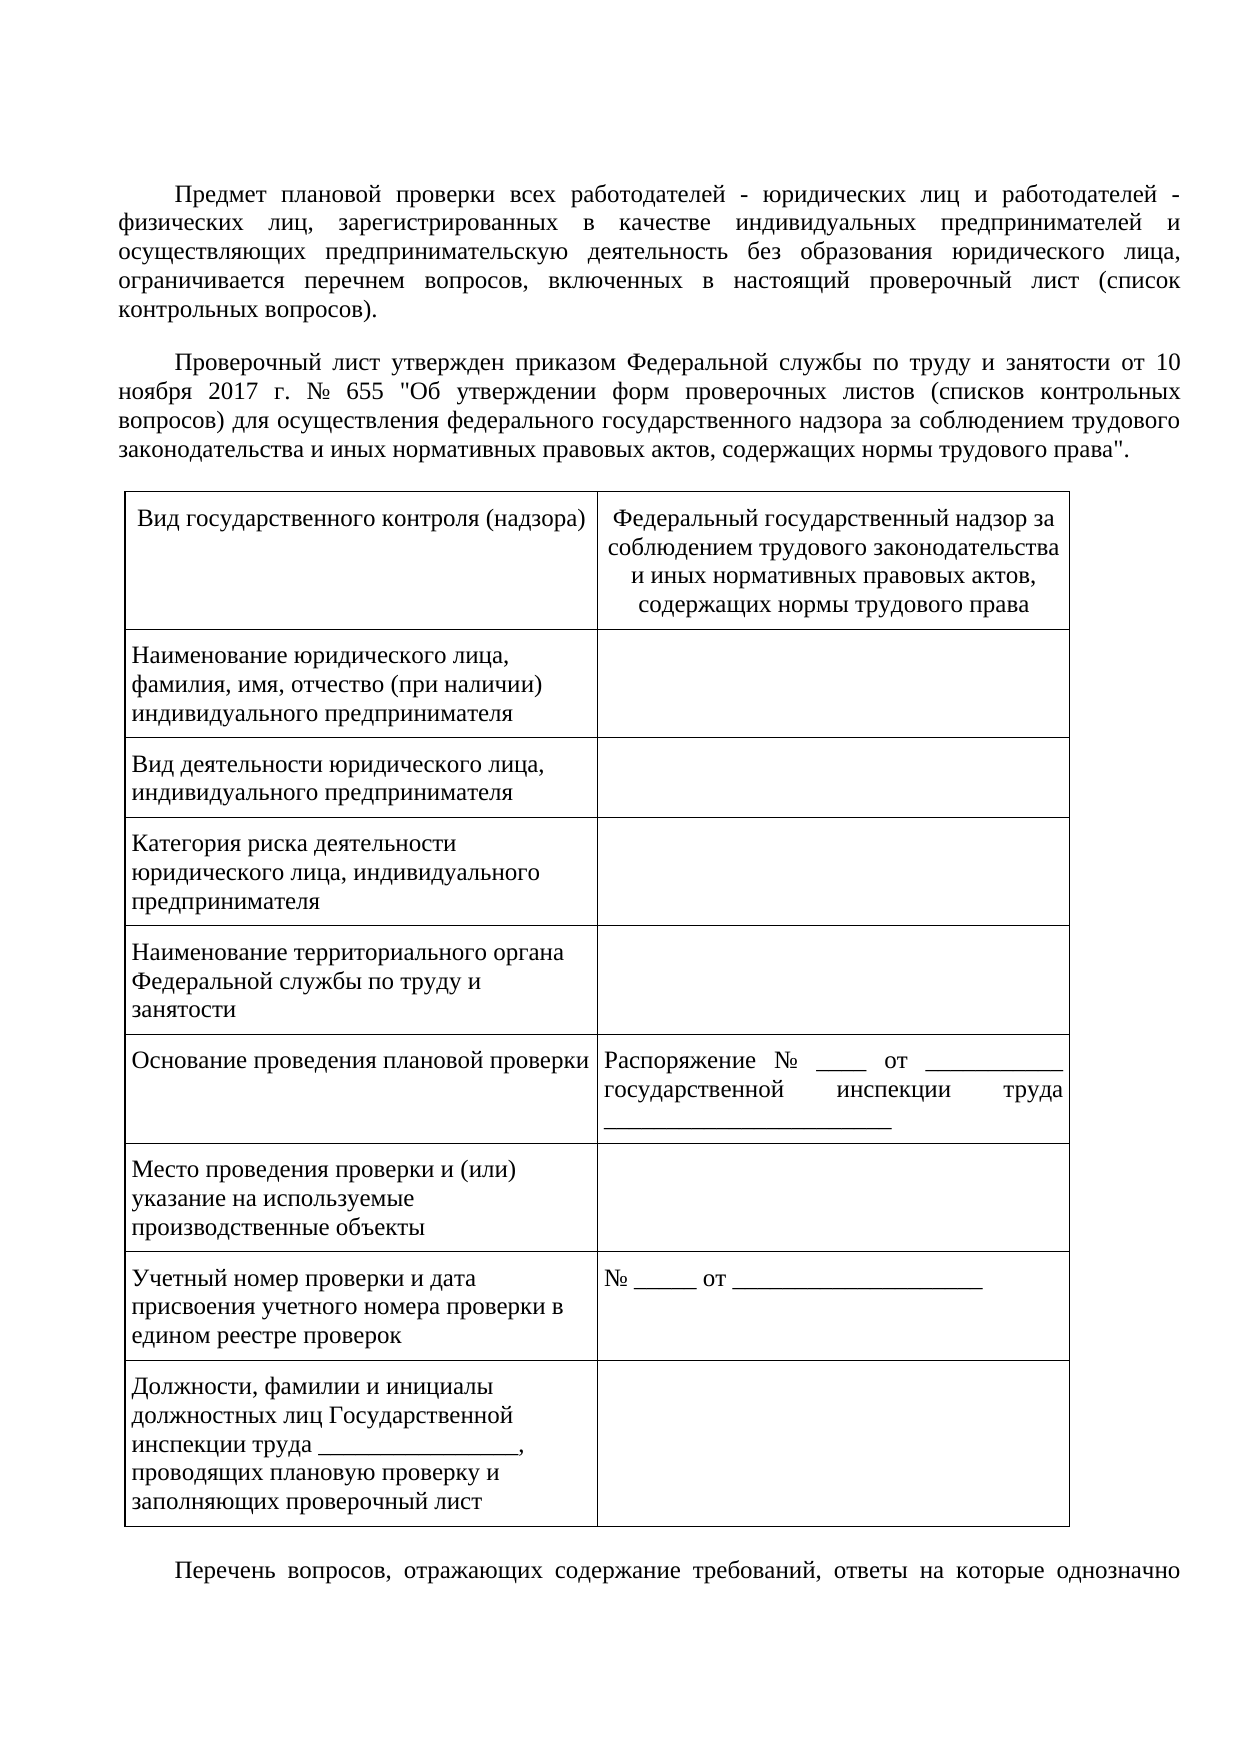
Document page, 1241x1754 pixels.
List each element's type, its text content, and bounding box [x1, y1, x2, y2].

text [118, 1555, 1181, 1584]
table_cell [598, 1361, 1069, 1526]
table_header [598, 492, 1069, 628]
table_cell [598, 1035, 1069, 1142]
text Проверочный лист утвержден приказом Федеральной службы по труду и занятости от 10 ноября 2017 г. № 655 "Об утверждении форм проверочных листов (списков контрольных вопросов) для осуществления федерального государственного надзора за соблюдением трудового законодательства и иных нормативных правовых актов, содержащих нормы трудового права". [118, 347, 1181, 462]
text Предмет плановой проверки всех работодателей - юридических лиц и работодателей - физических лиц, зарегистрированных в качестве индивидуальных предпринимателей и осуществляющих предпринимательскую деятельность без образования юридического лица, ограничивается перечнем вопросов, включенных в настоящий проверочный лист (список контрольных вопросов). [118, 179, 1181, 322]
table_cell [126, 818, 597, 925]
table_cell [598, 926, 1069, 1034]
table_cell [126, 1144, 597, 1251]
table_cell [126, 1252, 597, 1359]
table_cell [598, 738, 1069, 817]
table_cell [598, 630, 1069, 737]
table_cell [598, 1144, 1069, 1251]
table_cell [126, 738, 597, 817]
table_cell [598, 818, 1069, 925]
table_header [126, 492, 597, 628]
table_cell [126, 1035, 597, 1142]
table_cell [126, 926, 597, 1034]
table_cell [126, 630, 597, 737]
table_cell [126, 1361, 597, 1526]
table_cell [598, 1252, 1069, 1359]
